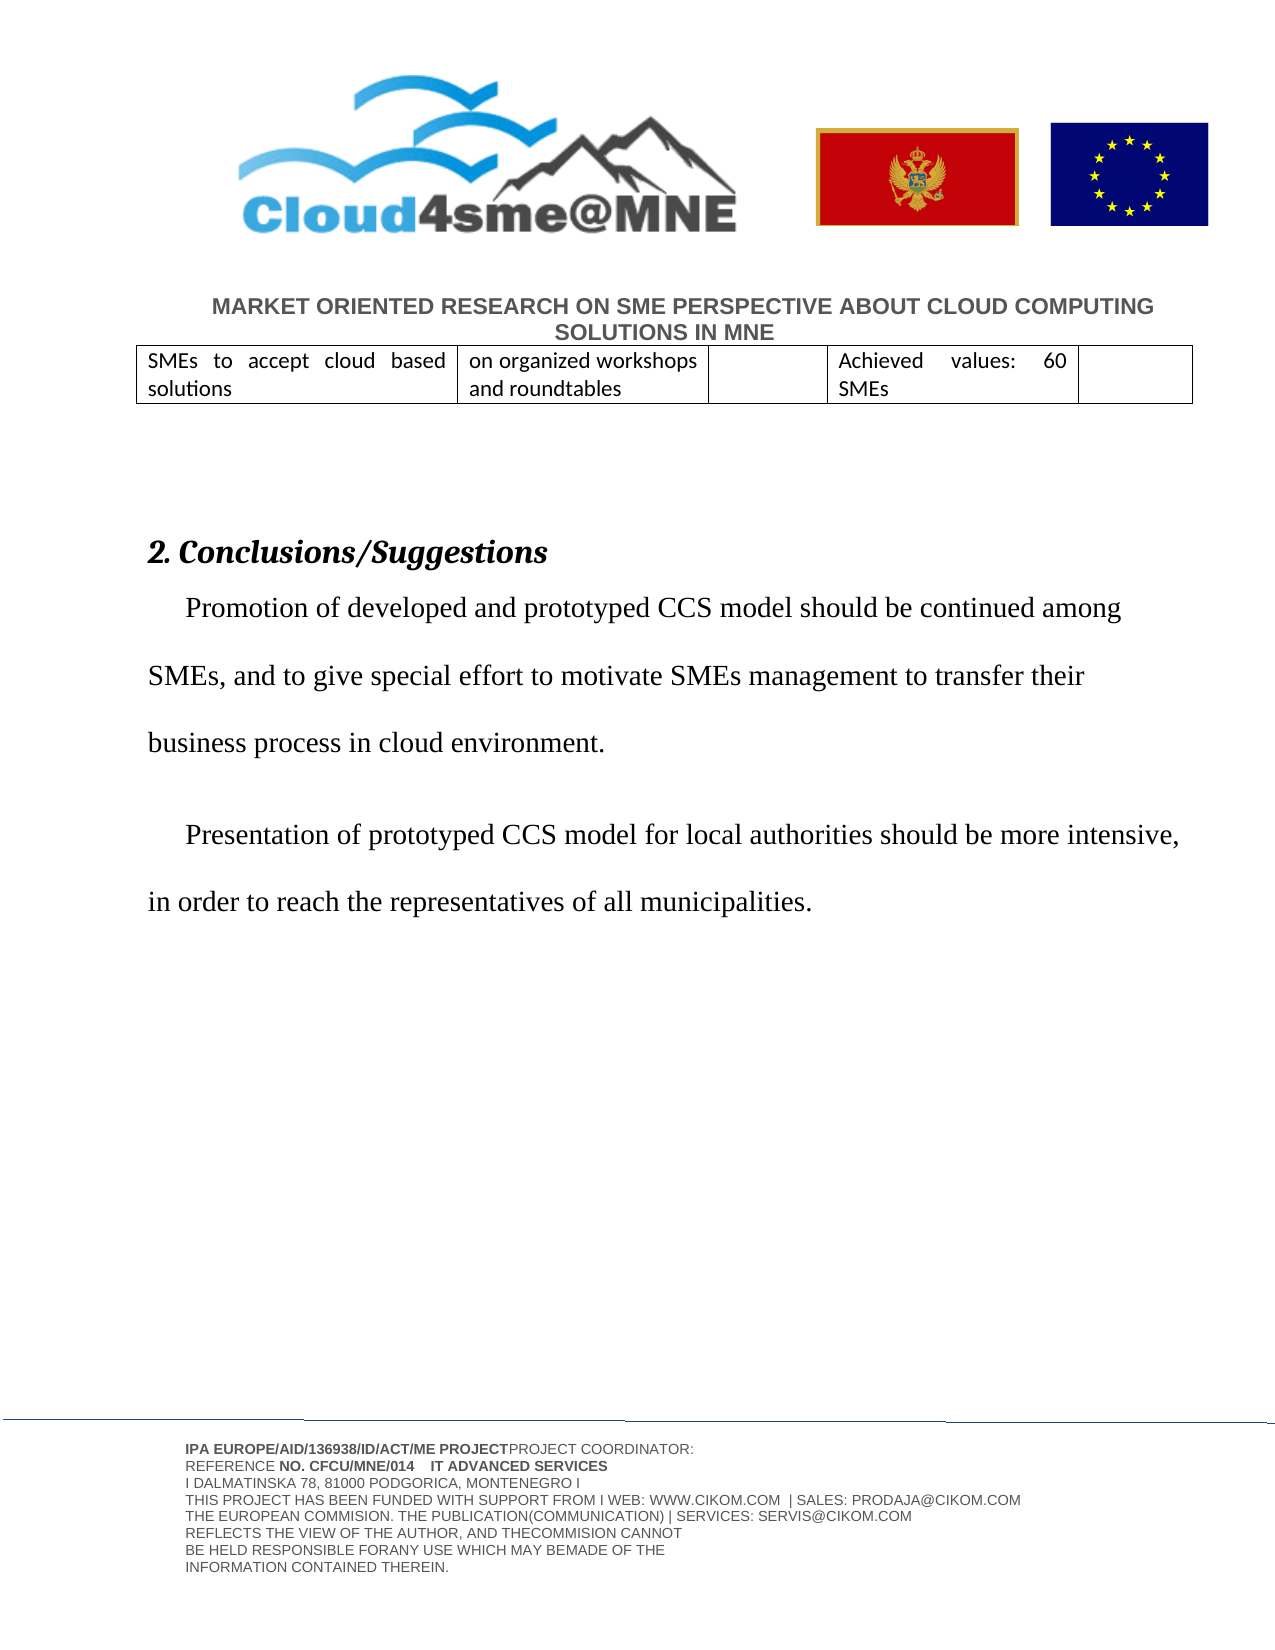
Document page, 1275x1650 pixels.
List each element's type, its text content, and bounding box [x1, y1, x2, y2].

table_cell -Target value: 30 SMEs Achieved values: 60 SMEs [828, 346, 1078, 402]
picture [815, 128, 1019, 226]
subtitle 2. Conclusions/Suggestions [148, 533, 1181, 571]
picture [185, 75, 764, 265]
table_cell √ [1079, 346, 1192, 402]
table_cell (DEV 3.6) – Reports on organized workshops and roundtables [458, 346, 708, 402]
picture [1050, 122, 1209, 226]
table_cell √ [709, 346, 827, 402]
text Presentation of prototyped CCS model for local authorities should be more intensive, in order to reach the representatives of all municipalities. [148, 817, 1181, 917]
table_cell Human capability building at SMEs to accept cloud based solutions [137, 346, 457, 402]
text Promotion of developed and prototyped CCS model should be continued among SMEs, and to give special effort to motivate SMEs management to transfer their business process in cloud environment. [148, 591, 1181, 758]
